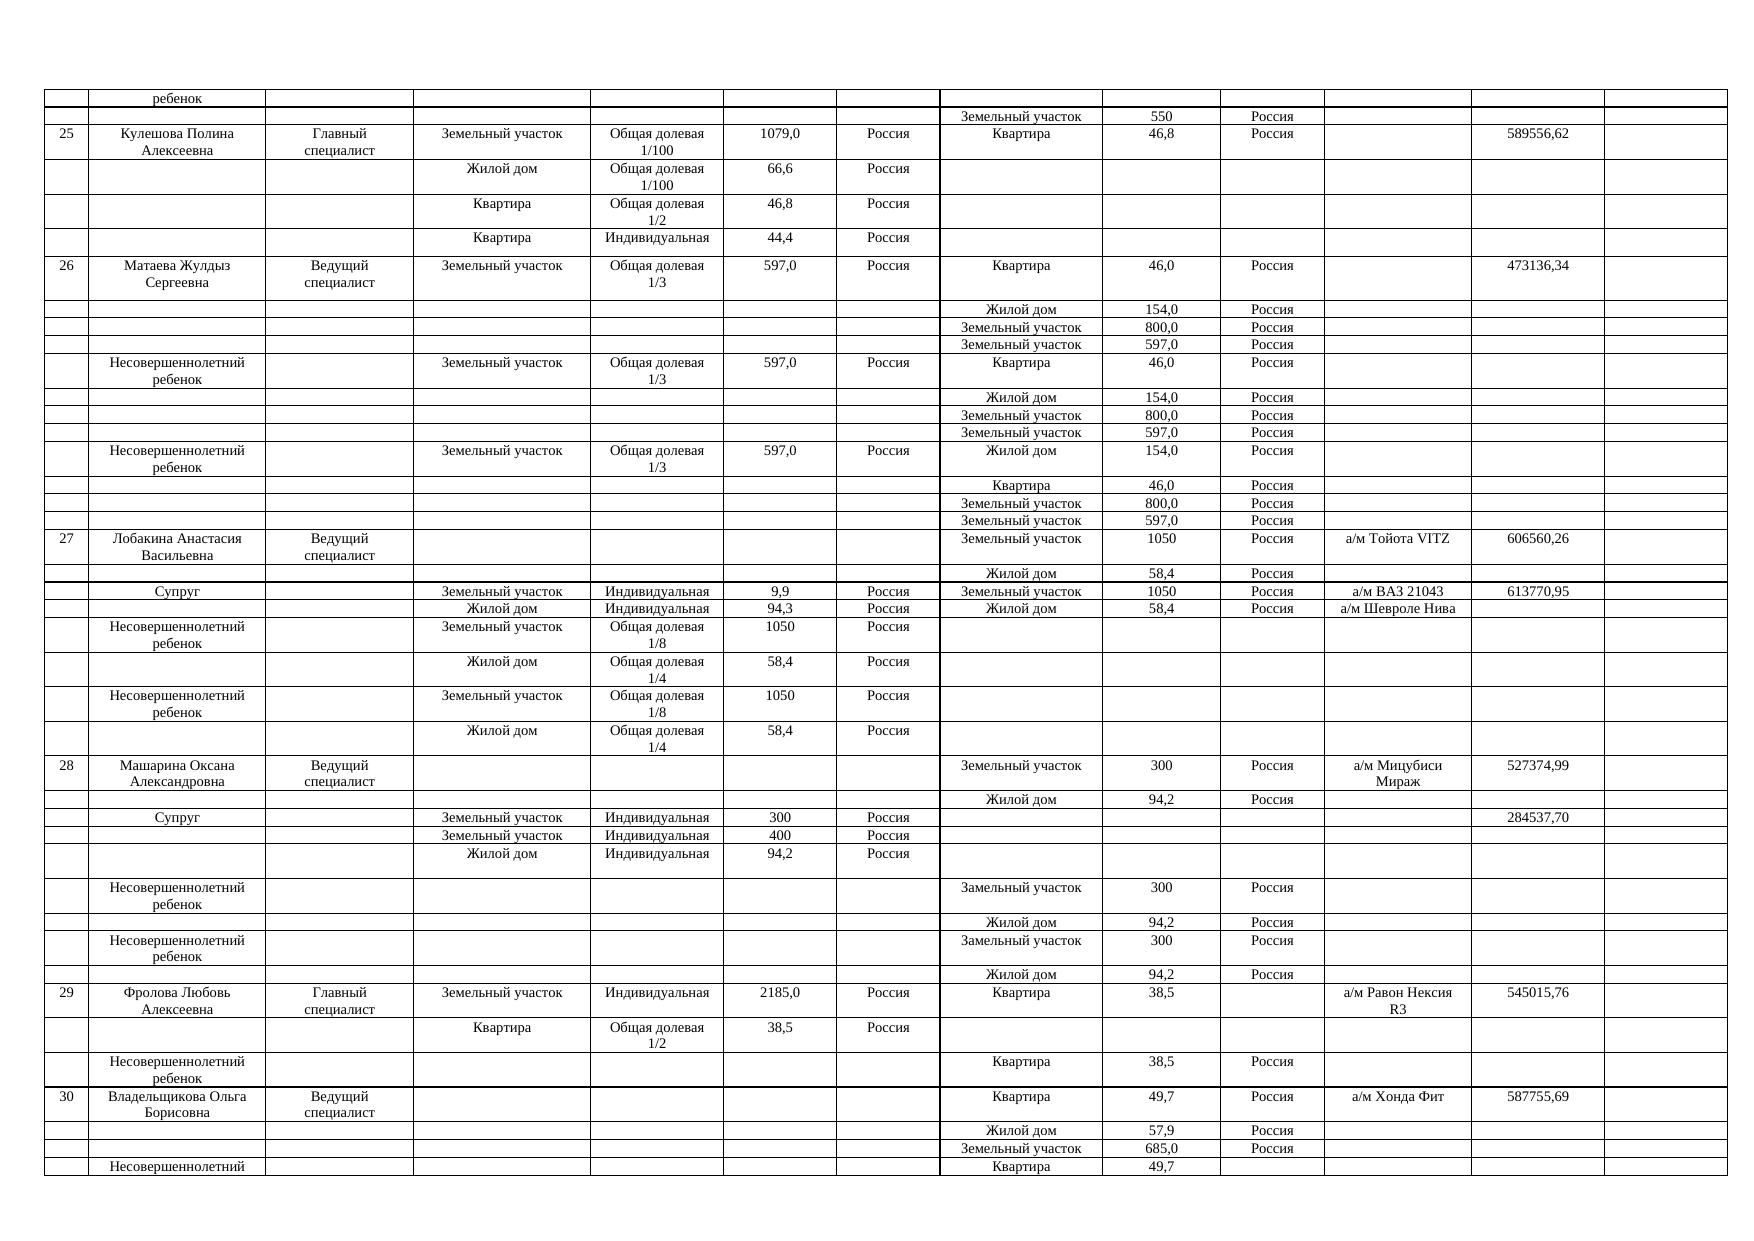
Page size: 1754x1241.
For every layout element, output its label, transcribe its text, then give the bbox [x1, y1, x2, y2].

table_cell 300 [1103, 756, 1220, 790]
table_cell Россия [1221, 336, 1324, 353]
table_cell Несовершеннолетний ребенок [89, 687, 265, 721]
table_cell [1605, 809, 1727, 826]
table_cell [1605, 257, 1727, 299]
table_cell [837, 791, 939, 808]
table_cell [266, 229, 413, 256]
table_cell [1605, 879, 1727, 912]
table_cell [1325, 687, 1471, 721]
table_cell Индивидуальная [591, 600, 723, 617]
table_cell [591, 966, 723, 983]
table_cell [45, 687, 88, 721]
table_cell Кулешова Полина Алексеевна [89, 125, 265, 159]
table_cell Жилой дом [941, 301, 1102, 317]
table_cell 613770,95 [1472, 583, 1604, 599]
table_cell [266, 406, 413, 423]
table_cell [1605, 1158, 1727, 1174]
table_cell [1221, 618, 1324, 652]
table_cell 49,7 [1103, 1158, 1220, 1174]
table_cell Россия [1221, 931, 1324, 965]
table_cell Россия [1221, 565, 1324, 581]
table_cell Россия [837, 1018, 939, 1052]
table_cell [45, 512, 88, 529]
table_cell [724, 318, 836, 335]
table_cell Россия [1221, 1053, 1324, 1086]
table_cell [89, 406, 265, 423]
table_cell [266, 354, 413, 387]
table_cell [266, 687, 413, 721]
table_cell 30 [45, 1088, 88, 1121]
table_cell [941, 722, 1102, 755]
table_cell [45, 354, 88, 387]
table_cell [1605, 494, 1727, 511]
table_cell [1103, 1018, 1220, 1052]
table_cell Квартира [941, 354, 1102, 387]
table_cell Жилой дом [941, 791, 1102, 808]
table_cell [89, 512, 265, 529]
table_cell [1472, 827, 1604, 843]
table_cell [941, 229, 1102, 256]
table_cell Жилой дом [941, 389, 1102, 405]
table_cell [1605, 618, 1727, 652]
table_cell Квартира [941, 257, 1102, 299]
table_cell 550 [1103, 108, 1220, 124]
table_cell [89, 844, 265, 878]
table_cell [89, 195, 265, 228]
table_cell Россия [837, 257, 939, 299]
table_cell [414, 389, 590, 405]
table_cell [1325, 565, 1471, 581]
table_cell [1605, 160, 1727, 193]
table_cell Земельный участок [414, 687, 590, 721]
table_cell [89, 1158, 265, 1174]
table_cell [266, 722, 413, 755]
table_cell [266, 653, 413, 686]
table_cell Россия [837, 600, 939, 617]
table_cell [414, 406, 590, 423]
table_cell [837, 931, 939, 965]
table_cell [89, 827, 265, 843]
table_cell [266, 195, 413, 228]
table_cell 154,0 [1103, 442, 1220, 476]
table_cell [1472, 565, 1604, 581]
table_cell Россия [837, 653, 939, 686]
table_cell [1605, 477, 1727, 493]
table_cell Жилой дом [941, 565, 1102, 581]
table_cell Квартира [414, 195, 590, 228]
table_cell [724, 90, 836, 106]
table_cell Россия [837, 125, 939, 159]
table_cell Земельный участок [941, 108, 1102, 124]
table_cell [45, 653, 88, 686]
table_cell [1605, 125, 1727, 159]
table_cell [45, 1018, 88, 1052]
table_cell Жилой дом [941, 1122, 1102, 1139]
table_cell 597,0 [1103, 512, 1220, 529]
table_cell [1325, 257, 1471, 299]
table_cell Супруг [89, 809, 265, 826]
table_cell [1325, 318, 1471, 335]
table_cell [45, 1158, 88, 1174]
table_cell [266, 301, 413, 317]
table_cell [1605, 229, 1727, 256]
table_cell [1605, 653, 1727, 686]
table_cell [1605, 301, 1727, 317]
table_cell Россия [1221, 512, 1324, 529]
table_cell [266, 1018, 413, 1052]
table_cell [414, 565, 590, 581]
table_cell [414, 90, 590, 106]
table_cell Несовершеннолетний ребенок [89, 879, 265, 912]
table_cell Россия [1221, 406, 1324, 423]
table_cell [1221, 1158, 1324, 1174]
table_cell Россия [1221, 966, 1324, 983]
table_cell Ведущий специалист [266, 257, 413, 299]
table_cell [1221, 195, 1324, 228]
table_cell [414, 108, 590, 124]
table_cell [45, 1122, 88, 1139]
table_cell [1325, 229, 1471, 256]
table_cell [266, 565, 413, 581]
table_cell [1325, 160, 1471, 193]
table_cell [45, 1053, 88, 1086]
table_cell [724, 565, 836, 581]
table_cell [1605, 914, 1727, 930]
table_cell [45, 336, 88, 353]
table_cell [45, 318, 88, 335]
table_cell [1325, 424, 1471, 441]
table_cell 9,9 [724, 583, 836, 599]
table_cell Индивидуальная [591, 809, 723, 826]
table_cell [414, 1122, 590, 1139]
table_cell 400 [724, 827, 836, 843]
table_cell [89, 301, 265, 317]
table_cell [1472, 914, 1604, 930]
table_cell 606560,26 [1472, 530, 1604, 563]
table_cell [1325, 195, 1471, 228]
table_cell Владельщикова Ольга Борисовна [89, 1088, 265, 1121]
table_cell [89, 494, 265, 511]
table_cell [45, 565, 88, 581]
table_cell [414, 301, 590, 317]
table_cell [724, 494, 836, 511]
table_cell Россия [1221, 879, 1324, 912]
table_cell [724, 931, 836, 965]
table_cell 154,0 [1103, 389, 1220, 405]
table_cell [266, 914, 413, 930]
table_cell Жилой дом [414, 653, 590, 686]
table_cell [591, 336, 723, 353]
table_cell Общая долевая 1/3 [591, 354, 723, 387]
table_cell [266, 583, 413, 599]
table_cell Россия [1221, 477, 1324, 493]
table_cell [1605, 1122, 1727, 1139]
table_cell [591, 791, 723, 808]
table_cell Супруг [89, 583, 265, 599]
table_cell 58,4 [724, 653, 836, 686]
table_cell [1325, 90, 1471, 106]
table_cell [414, 494, 590, 511]
table_cell [266, 966, 413, 983]
table_cell [266, 336, 413, 353]
table_cell Земельный участок [414, 125, 590, 159]
table_cell Россия [837, 442, 939, 476]
table_cell [591, 424, 723, 441]
table_cell 94,2 [724, 844, 836, 878]
table_cell [89, 160, 265, 193]
table_cell [837, 90, 939, 106]
table_cell Жилой дом [414, 600, 590, 617]
table_cell [1472, 1122, 1604, 1139]
table_cell Квартира [941, 1158, 1102, 1174]
table_cell Главный специалист [266, 125, 413, 159]
table_cell Замельный участок [941, 931, 1102, 965]
table_cell Ведущий специалист [266, 530, 413, 563]
table_cell [837, 879, 939, 912]
table_cell [414, 966, 590, 983]
table_cell 800,0 [1103, 494, 1220, 511]
table_cell Россия [837, 984, 939, 1017]
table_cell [89, 90, 265, 106]
table_cell Общая долевая 1/2 [591, 1018, 723, 1052]
table_cell [1605, 1018, 1727, 1052]
table_cell [1103, 687, 1220, 721]
table_cell [724, 1088, 836, 1121]
table_cell [1605, 791, 1727, 808]
table_cell [266, 809, 413, 826]
table_cell [1221, 1018, 1324, 1052]
table_cell 597,0 [1103, 336, 1220, 353]
table_cell [1472, 1140, 1604, 1157]
table_cell [1472, 336, 1604, 353]
table_cell Россия [1221, 791, 1324, 808]
table_cell Земельный участок [941, 318, 1102, 335]
table_cell [1325, 827, 1471, 843]
table_cell Россия [1221, 318, 1324, 335]
table_cell [724, 966, 836, 983]
table_cell [1472, 229, 1604, 256]
table_cell 94,2 [1103, 791, 1220, 808]
table_cell [837, 494, 939, 511]
table_cell [1325, 354, 1471, 387]
table_cell [1325, 618, 1471, 652]
table_cell 46,8 [1103, 125, 1220, 159]
table_cell Общая долевая 1/4 [591, 653, 723, 686]
table_cell [1221, 844, 1324, 878]
table_cell [591, 512, 723, 529]
table_cell Россия [1221, 530, 1324, 563]
table_cell [1605, 966, 1727, 983]
table_cell Россия [837, 827, 939, 843]
table_cell [1472, 618, 1604, 652]
table_cell [1472, 195, 1604, 228]
table_cell [724, 389, 836, 405]
table_cell [414, 318, 590, 335]
table_cell 800,0 [1103, 406, 1220, 423]
table_cell Россия [1221, 914, 1324, 930]
table_cell Несовершеннолетний ребенок [89, 1053, 265, 1086]
table_cell 94,3 [724, 600, 836, 617]
table_cell [266, 494, 413, 511]
table_cell 46,0 [1103, 477, 1220, 493]
table_cell [591, 108, 723, 124]
table_cell [414, 512, 590, 529]
table_cell [266, 512, 413, 529]
table_cell Земельный участок [414, 618, 590, 652]
table_cell 527374,99 [1472, 756, 1604, 790]
table_cell [941, 160, 1102, 193]
table_cell 38,5 [724, 1018, 836, 1052]
table_cell [266, 600, 413, 617]
table_cell 597,0 [724, 257, 836, 299]
table_cell [1221, 827, 1324, 843]
table_cell [591, 389, 723, 405]
table_cell Земельный участок [414, 827, 590, 843]
table_cell 38,5 [1103, 1053, 1220, 1086]
table_cell [266, 1140, 413, 1157]
table_cell [1325, 125, 1471, 159]
table_cell Несовершеннолетний ребенок [89, 442, 265, 476]
table_cell [591, 914, 723, 930]
table_cell 284537,70 [1472, 809, 1604, 826]
table_cell [89, 722, 265, 755]
table_cell Россия [837, 229, 939, 256]
table_cell 597,0 [724, 354, 836, 387]
table_cell Жилой дом [941, 914, 1102, 930]
table_cell [1325, 1140, 1471, 1157]
table_cell [1605, 931, 1727, 965]
table_cell 46,0 [1103, 354, 1220, 387]
table_cell [1605, 1140, 1727, 1157]
table_cell [89, 791, 265, 808]
table_cell Россия [1221, 257, 1324, 299]
table_cell [1103, 160, 1220, 193]
table_cell 58,4 [1103, 600, 1220, 617]
table_cell [1605, 442, 1727, 476]
table_cell [1605, 1053, 1727, 1086]
table_cell [1605, 318, 1727, 335]
table_cell [1325, 512, 1471, 529]
table_cell [1221, 722, 1324, 755]
table_cell [1103, 653, 1220, 686]
table_cell Машарина Оксана Александровна [89, 756, 265, 790]
table_cell [1325, 791, 1471, 808]
table_cell Жилой дом [414, 722, 590, 755]
table_cell а/м ВАЗ 21043 [1325, 583, 1471, 599]
table_cell [1605, 583, 1727, 599]
table_cell [1472, 722, 1604, 755]
table_cell [1325, 966, 1471, 983]
table_cell 597,0 [724, 442, 836, 476]
table_cell [1325, 1053, 1471, 1086]
table_cell [837, 318, 939, 335]
table_cell [837, 389, 939, 405]
table_cell [941, 195, 1102, 228]
table_cell [591, 1053, 723, 1086]
table_cell [724, 108, 836, 124]
table_cell [591, 530, 723, 563]
table_cell Земельный участок [941, 756, 1102, 790]
table_cell [941, 687, 1102, 721]
table_cell [45, 442, 88, 476]
table_cell Индивидуальная [591, 984, 723, 1017]
table_cell [1472, 108, 1604, 124]
table_cell [1472, 354, 1604, 387]
table_cell [1605, 90, 1727, 106]
table_cell [89, 389, 265, 405]
table_cell [1472, 389, 1604, 405]
table_cell 38,5 [1103, 984, 1220, 1017]
table_cell Россия [1221, 600, 1324, 617]
table_cell [45, 195, 88, 228]
table_cell Матаева Жулдыз Сергеевна [89, 257, 265, 299]
table_cell Россия [1221, 108, 1324, 124]
table_cell [1325, 1122, 1471, 1139]
table_cell [724, 336, 836, 353]
table_cell Россия [1221, 424, 1324, 441]
table_cell [1325, 389, 1471, 405]
table_cell [1325, 108, 1471, 124]
table_cell 29 [45, 984, 88, 1017]
table_cell [45, 301, 88, 317]
table_cell [89, 336, 265, 353]
table_cell Индивидуальная [591, 844, 723, 878]
table_cell Главный специалист [266, 984, 413, 1017]
table_cell Квартира [941, 1053, 1102, 1086]
table_cell [89, 1018, 265, 1052]
table_cell [591, 1122, 723, 1139]
table_cell [45, 879, 88, 912]
table_cell [414, 424, 590, 441]
table_cell 1050 [724, 687, 836, 721]
table_cell [837, 1053, 939, 1086]
table_cell [1103, 618, 1220, 652]
table_cell [1325, 809, 1471, 826]
table_cell [266, 160, 413, 193]
table_cell [266, 931, 413, 965]
table_cell [266, 318, 413, 335]
table_cell Общая долевая 1/3 [591, 442, 723, 476]
table_cell [89, 424, 265, 441]
table_cell [1325, 477, 1471, 493]
table_cell 46,0 [1103, 257, 1220, 299]
table_cell [1325, 336, 1471, 353]
table_cell [1325, 1018, 1471, 1052]
table_cell [591, 301, 723, 317]
table_cell [1605, 512, 1727, 529]
table_cell [1472, 1053, 1604, 1086]
table_cell [414, 931, 590, 965]
table_cell [45, 424, 88, 441]
table_cell [837, 1140, 939, 1157]
table_cell Индивидуальная [591, 229, 723, 256]
table_cell Россия [1221, 1122, 1324, 1139]
table_cell [1605, 722, 1727, 755]
table_cell [1472, 791, 1604, 808]
table_cell Общая долевая 1/3 [591, 257, 723, 299]
table_cell [1605, 687, 1727, 721]
table_cell [1472, 1018, 1604, 1052]
table_cell [45, 618, 88, 652]
table_cell Россия [1221, 583, 1324, 599]
table_cell Земельный участок [941, 424, 1102, 441]
table_cell [414, 756, 590, 790]
table_cell [837, 108, 939, 124]
table_cell Земельный участок [941, 583, 1102, 599]
table_cell Россия [837, 618, 939, 652]
table_cell [1103, 195, 1220, 228]
table_cell а/м Шевроле Нива [1325, 600, 1471, 617]
table_cell [591, 1158, 723, 1174]
table_cell 46,8 [724, 195, 836, 228]
table_cell Квартира [941, 984, 1102, 1017]
table_cell Россия [1221, 1088, 1324, 1121]
table_cell [1605, 600, 1727, 617]
table_cell [837, 512, 939, 529]
table_cell [941, 653, 1102, 686]
table_cell Земельный участок [414, 984, 590, 1017]
table_cell [1103, 809, 1220, 826]
table_cell 154,0 [1103, 301, 1220, 317]
table_cell 58,4 [724, 722, 836, 755]
table_cell 1050 [724, 618, 836, 652]
table_cell [1325, 914, 1471, 930]
table_cell Ведущий специалист [266, 1088, 413, 1121]
table_cell [266, 879, 413, 912]
table_cell [837, 914, 939, 930]
table_cell [1472, 424, 1604, 441]
table_cell [1472, 687, 1604, 721]
table_cell [724, 530, 836, 563]
table_cell 94,2 [1103, 966, 1220, 983]
table_cell [591, 1088, 723, 1121]
table_cell [414, 1088, 590, 1121]
table_cell 300 [1103, 931, 1220, 965]
table_cell Россия [837, 354, 939, 387]
table_cell 49,7 [1103, 1088, 1220, 1121]
table_cell Несовершеннолетний ребенок [89, 931, 265, 965]
table_cell [1472, 494, 1604, 511]
table_cell [89, 229, 265, 256]
table_cell [1325, 494, 1471, 511]
table_cell [591, 318, 723, 335]
table_cell [724, 1140, 836, 1157]
table_cell [591, 1140, 723, 1157]
table_cell [837, 477, 939, 493]
table_cell [1472, 966, 1604, 983]
table_cell [1472, 931, 1604, 965]
table_cell 1079,0 [724, 125, 836, 159]
table_cell Жилой дом [941, 600, 1102, 617]
table_cell Земельный участок [941, 406, 1102, 423]
table_cell [89, 966, 265, 983]
table_cell Общая долевая 1/8 [591, 687, 723, 721]
table_cell 589556,62 [1472, 125, 1604, 159]
table_cell Россия [1221, 354, 1324, 387]
table_cell [414, 879, 590, 912]
table_cell [266, 90, 413, 106]
table_cell 685,0 [1103, 1140, 1220, 1157]
table_cell 1050 [1103, 530, 1220, 563]
table_cell [89, 653, 265, 686]
table_cell Россия [1221, 1140, 1324, 1157]
table_cell [1605, 530, 1727, 563]
table_cell Замельный участок [941, 879, 1102, 912]
table_cell [1472, 90, 1604, 106]
table_cell [837, 424, 939, 441]
table_cell [45, 108, 88, 124]
table_cell [266, 477, 413, 493]
table_cell [45, 406, 88, 423]
table_cell [45, 160, 88, 193]
table_cell 300 [1103, 879, 1220, 912]
table_cell [266, 1122, 413, 1139]
table_cell [89, 600, 265, 617]
table_cell [414, 1158, 590, 1174]
table_cell [266, 791, 413, 808]
table_cell Россия [1221, 756, 1324, 790]
table_cell Россия [837, 844, 939, 878]
table_cell Земельный участок [414, 583, 590, 599]
table_cell Общая долевая 1/4 [591, 722, 723, 755]
table_cell [1605, 389, 1727, 405]
table_cell [591, 565, 723, 581]
table_cell [45, 844, 88, 878]
table_cell Земельный участок [414, 809, 590, 826]
table_cell [724, 879, 836, 912]
table_cell [45, 966, 88, 983]
table_cell [1605, 756, 1727, 790]
table_cell Земельный участок [941, 530, 1102, 563]
table_cell 587755,69 [1472, 1088, 1604, 1121]
table_cell [591, 494, 723, 511]
table_cell Несовершеннолетний ребенок [89, 618, 265, 652]
table_cell Жилой дом [414, 844, 590, 878]
table_cell [837, 406, 939, 423]
table_cell [591, 756, 723, 790]
table_cell [724, 424, 836, 441]
table_cell [724, 1053, 836, 1086]
table_cell [1605, 827, 1727, 843]
table_cell [1325, 931, 1471, 965]
table_cell [414, 914, 590, 930]
table_cell [941, 809, 1102, 826]
table_cell [591, 879, 723, 912]
table_cell [1103, 844, 1220, 878]
table_cell [837, 1158, 939, 1174]
table_cell 300 [724, 809, 836, 826]
table_cell [591, 477, 723, 493]
table_cell Лобакина Анастасия Васильевна [89, 530, 265, 563]
table_cell [1605, 565, 1727, 581]
table_cell [1472, 442, 1604, 476]
table_cell [1605, 108, 1727, 124]
table_cell [414, 1140, 590, 1157]
table_cell [837, 565, 939, 581]
table_cell Земельный участок [941, 1140, 1102, 1157]
table_cell [1472, 653, 1604, 686]
table_cell [45, 90, 88, 106]
table_cell 27 [45, 530, 88, 563]
table_cell [1472, 406, 1604, 423]
table_cell Общая долевая 1/100 [591, 125, 723, 159]
table_cell 28 [45, 756, 88, 790]
table_cell [724, 756, 836, 790]
table_cell [266, 442, 413, 476]
table_cell [1472, 600, 1604, 617]
table_cell Фролова Любовь Алексеевна [89, 984, 265, 1017]
table_cell [89, 914, 265, 930]
table_cell [45, 477, 88, 493]
table_cell [266, 1158, 413, 1174]
table_cell [266, 1053, 413, 1086]
table_cell [1472, 844, 1604, 878]
table_cell [941, 827, 1102, 843]
table_cell 94,2 [1103, 914, 1220, 930]
table_cell [1605, 406, 1727, 423]
table_cell [1103, 229, 1220, 256]
table_cell Россия [837, 160, 939, 193]
table_cell 44,4 [724, 229, 836, 256]
table_cell Несовершеннолетний ребенок [89, 354, 265, 387]
table_cell [941, 844, 1102, 878]
table_cell 1050 [1103, 583, 1220, 599]
table_cell [45, 914, 88, 930]
table_cell [724, 301, 836, 317]
table_cell [89, 565, 265, 581]
table_cell [89, 108, 265, 124]
table_cell а/м Мицубиси Мираж [1325, 756, 1471, 790]
table_cell Россия [837, 722, 939, 755]
table_cell Индивидуальная [591, 583, 723, 599]
table_cell [837, 1088, 939, 1121]
table_cell [45, 827, 88, 843]
table_cell [1605, 844, 1727, 878]
table_cell [1605, 354, 1727, 387]
table_cell [1605, 195, 1727, 228]
table_cell [45, 1140, 88, 1157]
table_cell [837, 756, 939, 790]
table_cell Россия [1221, 494, 1324, 511]
table_cell [1221, 687, 1324, 721]
table_cell [414, 477, 590, 493]
table_cell [414, 530, 590, 563]
table_cell [1605, 984, 1727, 1017]
table_cell Земельный участок [941, 336, 1102, 353]
table_cell [266, 827, 413, 843]
table_cell [1221, 809, 1324, 826]
table_cell Квартира [941, 125, 1102, 159]
table_cell [89, 1140, 265, 1157]
table_cell Общая долевая 1/100 [591, 160, 723, 193]
table_cell 25 [45, 125, 88, 159]
table_cell Россия [837, 809, 939, 826]
table_cell [1472, 160, 1604, 193]
table_cell 66,6 [724, 160, 836, 193]
table_cell [414, 336, 590, 353]
table_cell [45, 722, 88, 755]
table_cell [724, 477, 836, 493]
table_cell [1325, 722, 1471, 755]
table_cell Общая долевая 1/2 [591, 195, 723, 228]
table_cell Квартира [941, 1088, 1102, 1121]
table_cell Россия [1221, 125, 1324, 159]
table_cell [724, 512, 836, 529]
table_cell 2185,0 [724, 984, 836, 1017]
table_cell Индивидуальная [591, 827, 723, 843]
table_cell Земельный участок [414, 442, 590, 476]
table_cell 58,4 [1103, 565, 1220, 581]
table_cell [1325, 844, 1471, 878]
table_cell [414, 1053, 590, 1086]
table_cell Квартира [941, 477, 1102, 493]
table_cell [1103, 827, 1220, 843]
table_cell [266, 618, 413, 652]
table_cell [1221, 984, 1324, 1017]
table_cell [837, 530, 939, 563]
table_cell [45, 600, 88, 617]
table_cell Земельный участок [414, 354, 590, 387]
table_cell [45, 931, 88, 965]
table_cell [266, 424, 413, 441]
table_cell Ведущий специалист [266, 756, 413, 790]
table_cell Россия [1221, 90, 1324, 106]
table_cell [1472, 318, 1604, 335]
table_cell [89, 318, 265, 335]
table_cell Квартира [414, 1018, 590, 1052]
table_cell [45, 809, 88, 826]
table_cell [45, 791, 88, 808]
table_cell [591, 931, 723, 965]
table_cell [837, 966, 939, 983]
table_cell [837, 336, 939, 353]
table_cell [837, 301, 939, 317]
table_cell [1472, 512, 1604, 529]
table_cell Жилой дом [941, 442, 1102, 476]
table_cell [414, 791, 590, 808]
table_cell [266, 844, 413, 878]
table_cell [724, 406, 836, 423]
table_cell 597,0 [1103, 424, 1220, 441]
table_cell Россия [837, 195, 939, 228]
table_cell [1472, 879, 1604, 912]
table_cell Россия [837, 583, 939, 599]
table_cell 800,0 [1103, 318, 1220, 335]
table_cell [1325, 879, 1471, 912]
table_cell 26 [45, 257, 88, 299]
table_cell [1325, 653, 1471, 686]
table_cell Россия [1221, 389, 1324, 405]
table_cell [1472, 1158, 1604, 1174]
table_cell Земельный участок [941, 494, 1102, 511]
table_cell [1325, 1158, 1471, 1174]
table_cell [1325, 406, 1471, 423]
table_cell Жилой дом [941, 966, 1102, 983]
table_cell [941, 618, 1102, 652]
table_cell 57,9 [1103, 1122, 1220, 1139]
table_cell Россия [1221, 301, 1324, 317]
table_cell [1103, 722, 1220, 755]
table_cell 473136,34 [1472, 257, 1604, 299]
table_cell а/м Равон Нексия R3 [1325, 984, 1471, 1017]
table_cell [724, 1158, 836, 1174]
table_cell [45, 389, 88, 405]
table_cell [1605, 336, 1727, 353]
table_cell [591, 90, 723, 106]
table_cell [89, 477, 265, 493]
table_cell Россия [837, 687, 939, 721]
table_cell [1325, 442, 1471, 476]
table_cell [45, 229, 88, 256]
table_cell [1221, 653, 1324, 686]
table_cell Россия [1221, 442, 1324, 476]
table_cell [1221, 160, 1324, 193]
table_cell [1472, 477, 1604, 493]
table_cell [724, 1122, 836, 1139]
table_cell 545015,76 [1472, 984, 1604, 1017]
table_cell [591, 406, 723, 423]
table_cell [941, 1018, 1102, 1052]
table_cell [1472, 301, 1604, 317]
table_cell Земельный участок [941, 512, 1102, 529]
table_cell а/м Хонда Фит [1325, 1088, 1471, 1121]
table_cell Земельный участок [414, 257, 590, 299]
table_cell [1605, 1088, 1727, 1121]
table_cell а/м Тойота VITZ [1325, 530, 1471, 563]
table_cell [837, 1122, 939, 1139]
table_cell [89, 1122, 265, 1139]
table_cell [1325, 301, 1471, 317]
table_cell Квартира [414, 229, 590, 256]
table_cell 49,1 [1103, 90, 1220, 106]
table_cell Общая долевая 1/8 [591, 618, 723, 652]
table_cell [1221, 229, 1324, 256]
table_cell [266, 389, 413, 405]
table_cell [45, 494, 88, 511]
table_cell [45, 583, 88, 599]
table_cell [266, 108, 413, 124]
table_cell Жилой дом [414, 160, 590, 193]
table_cell [724, 791, 836, 808]
table_cell [724, 914, 836, 930]
table_cell [1605, 424, 1727, 441]
table_cell Жилой дом [941, 90, 1102, 106]
